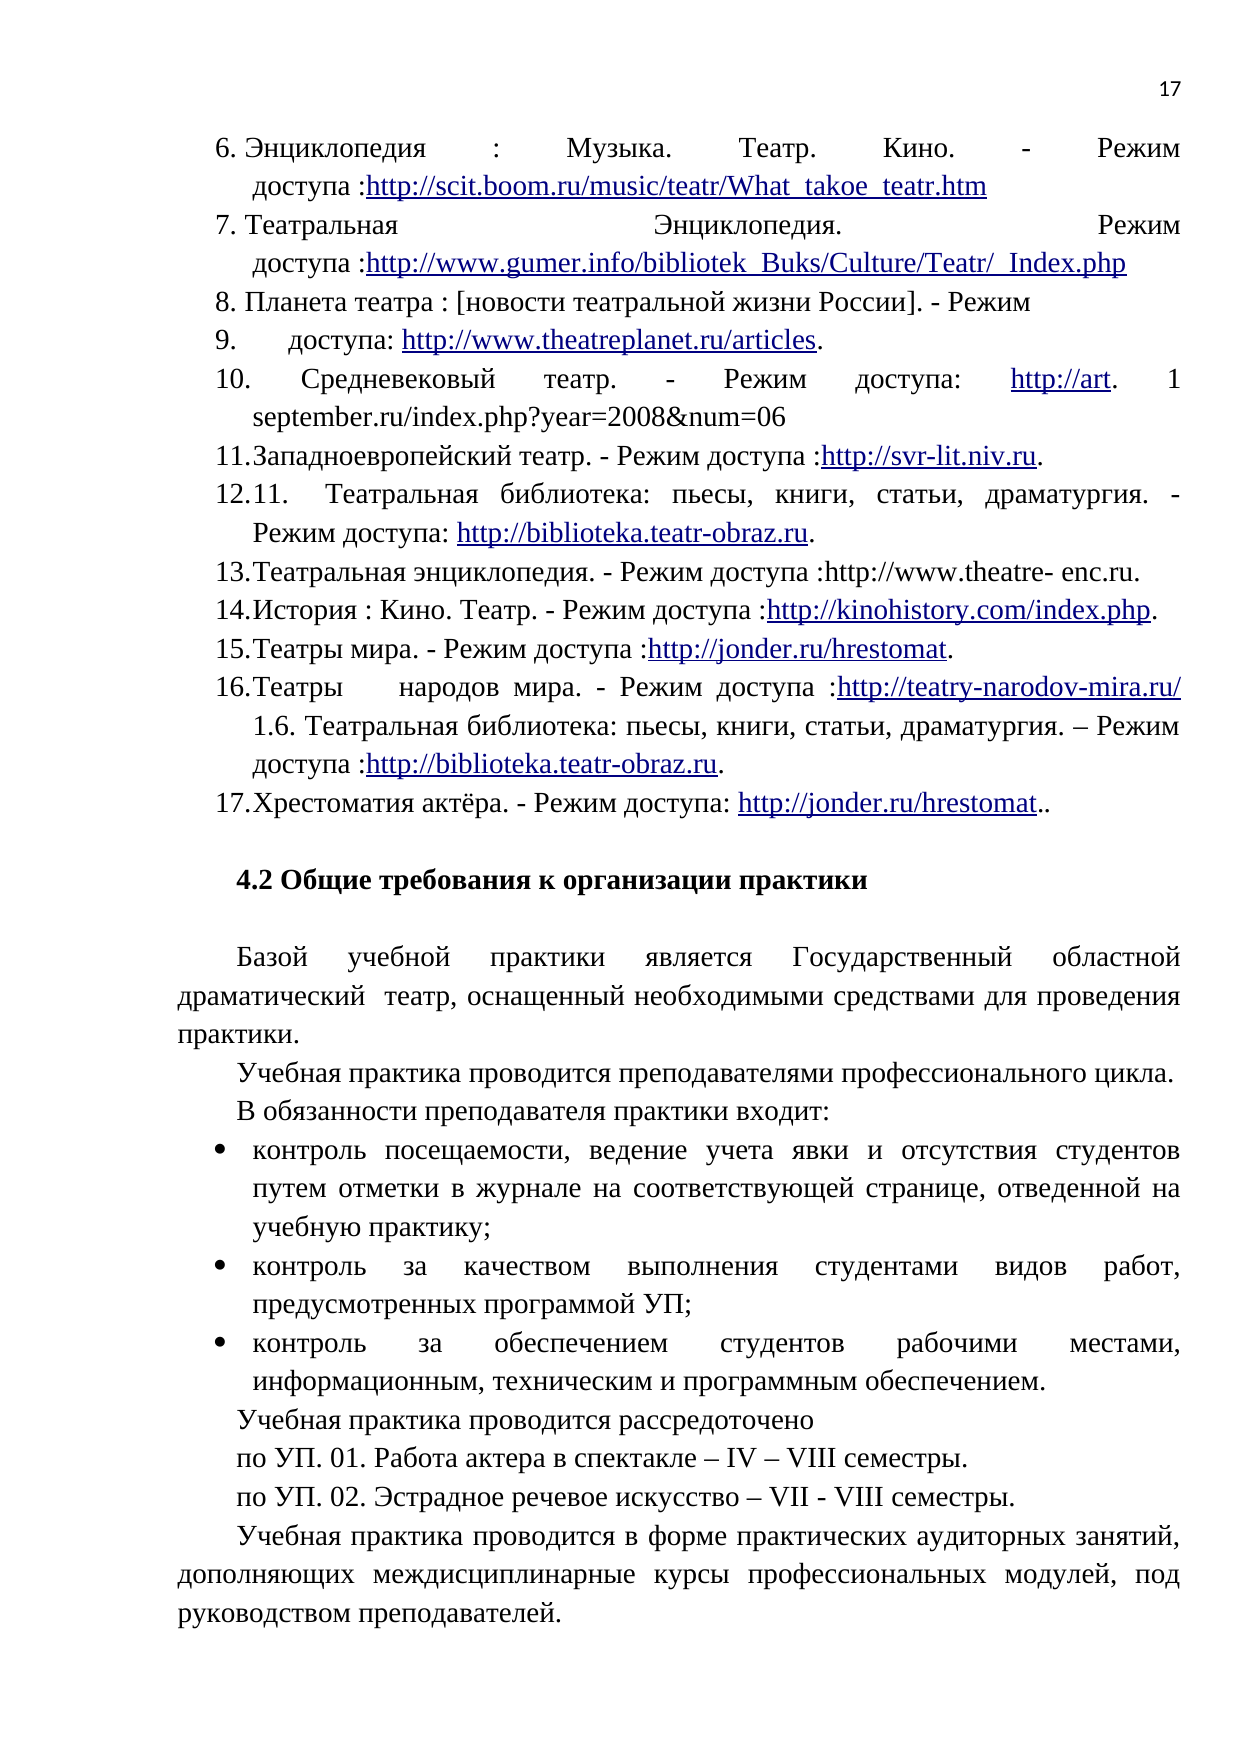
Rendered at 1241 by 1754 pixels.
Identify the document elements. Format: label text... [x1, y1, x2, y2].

text В обязанности преподавателя практики входит: [177, 1093, 1181, 1127]
list Хрестоматия актёра. - Режим доступа: http://jonder.ru/hrestomat.. [215, 785, 1181, 818]
list Средневековый театр. - Режим доступа: http://art. 1 september.ru/index.php?year=2008&num=06 [215, 361, 1181, 433]
list Театральная энциклопедия. - Режим доступа :http://www.theatre- enc.ru. [215, 554, 1181, 587]
text Базой учебной практики является Государственный областной драматический театр, оснащенный необходимыми средствами для проведения практики. [177, 939, 1181, 1050]
list доступа: http://www.theatreplanet.ru/articles. [215, 322, 1181, 356]
list контроль за обеспечением студентов рабочими местами, информационным, техническим и программным обеспечением. [215, 1325, 1181, 1397]
list Энциклопедия : Музыка. Театр. Кино. - Режим доступа :http://scit.boom.ru/music/teatr/What_takoe_teatr.htm [215, 130, 1181, 202]
text по УП. 01. Работа актера в спектакле – IV – VIII семестры. [177, 1441, 1181, 1474]
text Учебная практика проводится в форме практических аудиторных занятий, дополняющих междисциплинарные курсы профессиональных модулей, под руководством преподавателей. [177, 1518, 1181, 1628]
list История : Кино. Театр. - Режим доступа :http://kinohistory.com/index.php. [215, 592, 1181, 626]
list Театральная Энциклопедия. Режим доступа :http://www.gumer.info/bibliotek_Buks/Culture/Teatr/_Index.php [215, 207, 1181, 279]
text Учебная практика проводится преподавателями профессионального цикла. [177, 1055, 1181, 1088]
list Планета театра : [новости театральной жизни России]. - Режим [215, 284, 1181, 317]
list Театры мира. - Режим доступа :http://jonder.ru/hrestomat. [215, 631, 1181, 664]
text 4.2 Общие требования к организации практики [177, 862, 1181, 896]
list Театры народов мира. - Режим доступа :http://teatry-narodov-mira.ru/ 1.6. Театральная библиотека: пьесы, книги, статьи, драматургия. – Режим доступа :http://biblioteka.teatr-obraz.ru. [215, 669, 1181, 780]
list Западноевропейский театр. - Режим доступа :http://svr-lit.niv.ru. [215, 438, 1181, 472]
text по УП. 02. Эстрадное речевое искусство – VII - VIII семестры. [177, 1479, 1181, 1513]
list 11. Театральная библиотека: пьесы, книги, статьи, драматургия. - Режим доступа: http://biblioteka.teatr-obraz.ru. [215, 477, 1181, 549]
list контроль за качеством выполнения студентами видов работ, предусмотренных программой УП; [215, 1248, 1181, 1320]
text Учебная практика проводится рассредоточено [177, 1402, 1181, 1436]
list контроль посещаемости, ведение учета явки и отсутствия студентов путем отметки в журнале на соответствующей странице, отведенной на учебную практику; [215, 1132, 1181, 1243]
